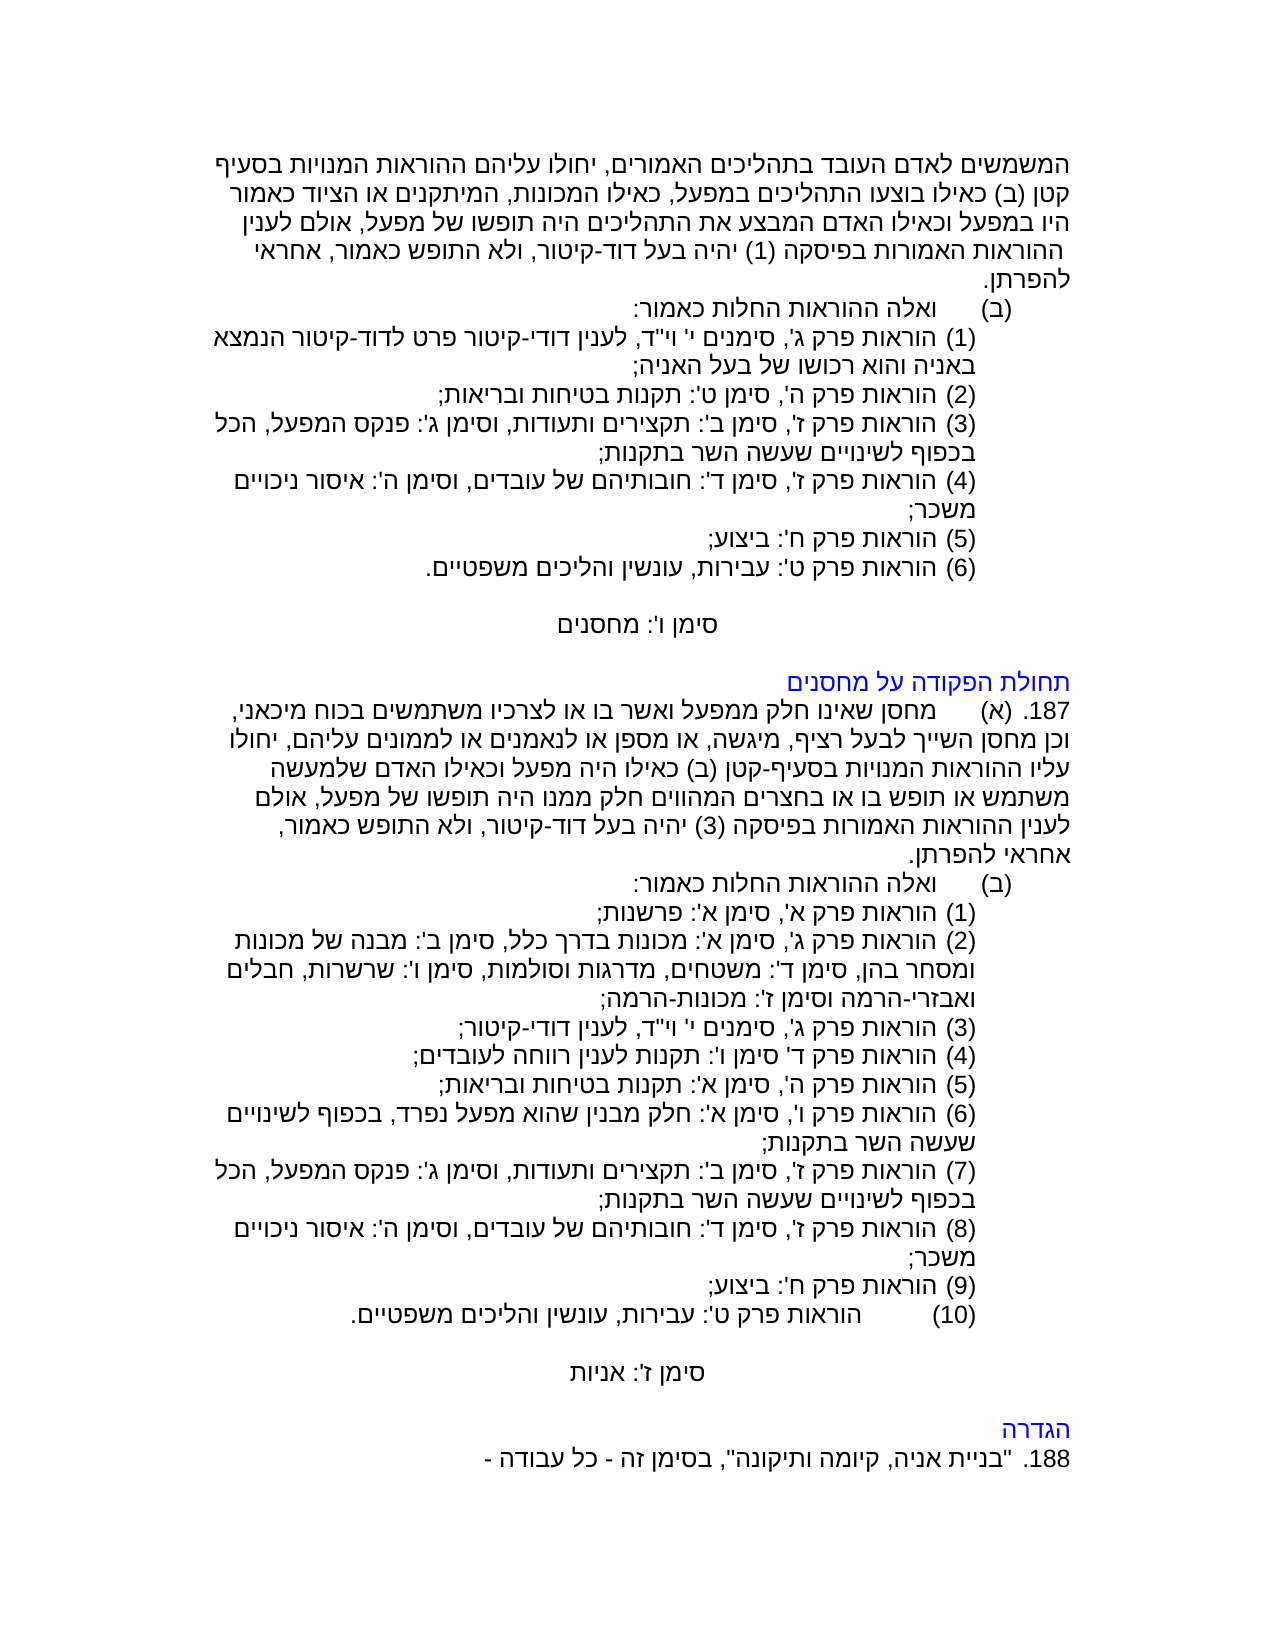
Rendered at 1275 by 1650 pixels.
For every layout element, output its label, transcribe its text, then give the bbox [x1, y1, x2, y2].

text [204, 150, 1071, 236]
text (2) הוראות פרק ג', סימן א': מכונות בדרך כלל, סימן ב': מבנה של מכונות ומסחר בהן, סימן ד': משטחים, מדרגות וסולמות, סימן ו': שרשרות, חבלים ואבזרי-הרמה וסימן ז': מכונות-הרמה; [204, 926, 976, 1012]
text (4) הוראות פרק ד' סימן ו': תקנות לענין רווחה לעובדים; [204, 1041, 976, 1070]
text (1) הוראות פרק ג', סימנים י' וי"ד, לענין דודי-קיטור פרט לדוד-קיטור הנמצא באניה והוא רכושו של בעל האניה; [204, 322, 976, 380]
text (5) הוראות פרק ח': ביצוע; [204, 524, 976, 552]
text (9) הוראות פרק ח': ביצוע; [204, 1271, 976, 1300]
text (ב) ואלה ההוראות החלות כאמור: [204, 869, 1071, 897]
text הגדרה [204, 1415, 1071, 1444]
text (10) הוראות פרק ט': עבירות, עונשין והליכים משפטיים. [204, 1300, 976, 1329]
text (7) הוראות פרק ז', סימן ב': תקצירים ותעודות, וסימן ג': פנקס המפעל, הכל בכפוף לשינויים שעשה השר בתקנות; [204, 1156, 976, 1214]
text 187. (א) מחסן שאינו חלק ממפעל ואשר בו או לצרכיו משתמשים בכוח מיכאני, וכן מחסן השייך לבעל רציף, מיגשה, או מספן או לנאמנים או לממונים עליהם, יחולו עליו ההוראות המנויות בסעיף-קטן (ב) כאילו היה מפעל וכאילו האדם שלמעשה משתמש או תופש בו או בחצרים המהווים חלק ממנו היה תופשו של מפעל, אולם לענין ההוראות האמורות בפיסקה (3) יהיה בעל דוד-קיטור, ולא התופש כאמור, אחראי להפרתן. [204, 696, 1071, 869]
text (4) הוראות פרק ז', סימן ד': חובותיהם של עובדים, וסימן ה': איסור ניכויים משכר; [204, 466, 976, 524]
text (2) הוראות פרק ה', סימן ט': תקנות בטיחות ובריאות; [204, 380, 976, 409]
text ההוראות האמורות בפיסקה (1) יהיה בעל דוד-קיטור, ולא התופש כאמור, אחראי להפרתן. [204, 236, 1071, 294]
text (5) הוראות פרק ה', סימן א': תקנות בטיחות ובריאות; [204, 1070, 976, 1099]
text 188. "בניית אניה, קיומה ותיקונה", בסימן זה - כל עבודה - [204, 1444, 1071, 1472]
text (3) הוראות פרק ג', סימנים י' וי"ד, לענין דודי-קיטור; [204, 1012, 976, 1041]
text סימן ז': אניות [204, 1357, 1071, 1386]
text (6) הוראות פרק ט': עבירות, עונשין והליכים משפטיים. [204, 552, 976, 581]
text תחולת הפקודה על מחסנים [204, 667, 1071, 696]
text (1) הוראות פרק א', סימן א': פרשנות; [204, 897, 976, 926]
text סימן ו': מחסנים [204, 610, 1071, 639]
text (ב) ואלה ההוראות החלות כאמור: [204, 294, 1071, 322]
text (6) הוראות פרק ו', סימן א': חלק מבנין שהוא מפעל נפרד, בכפוף לשינויים שעשה השר בתקנות; [204, 1099, 976, 1156]
text (8) הוראות פרק ז', סימן ד': חובותיהם של עובדים, וסימן ה': איסור ניכויים משכר; [204, 1214, 976, 1271]
text (3) הוראות פרק ז', סימן ב': תקצירים ותעודות, וסימן ג': פנקס המפעל, הכל בכפוף לשינויים שעשה השר בתקנות; [204, 409, 976, 466]
